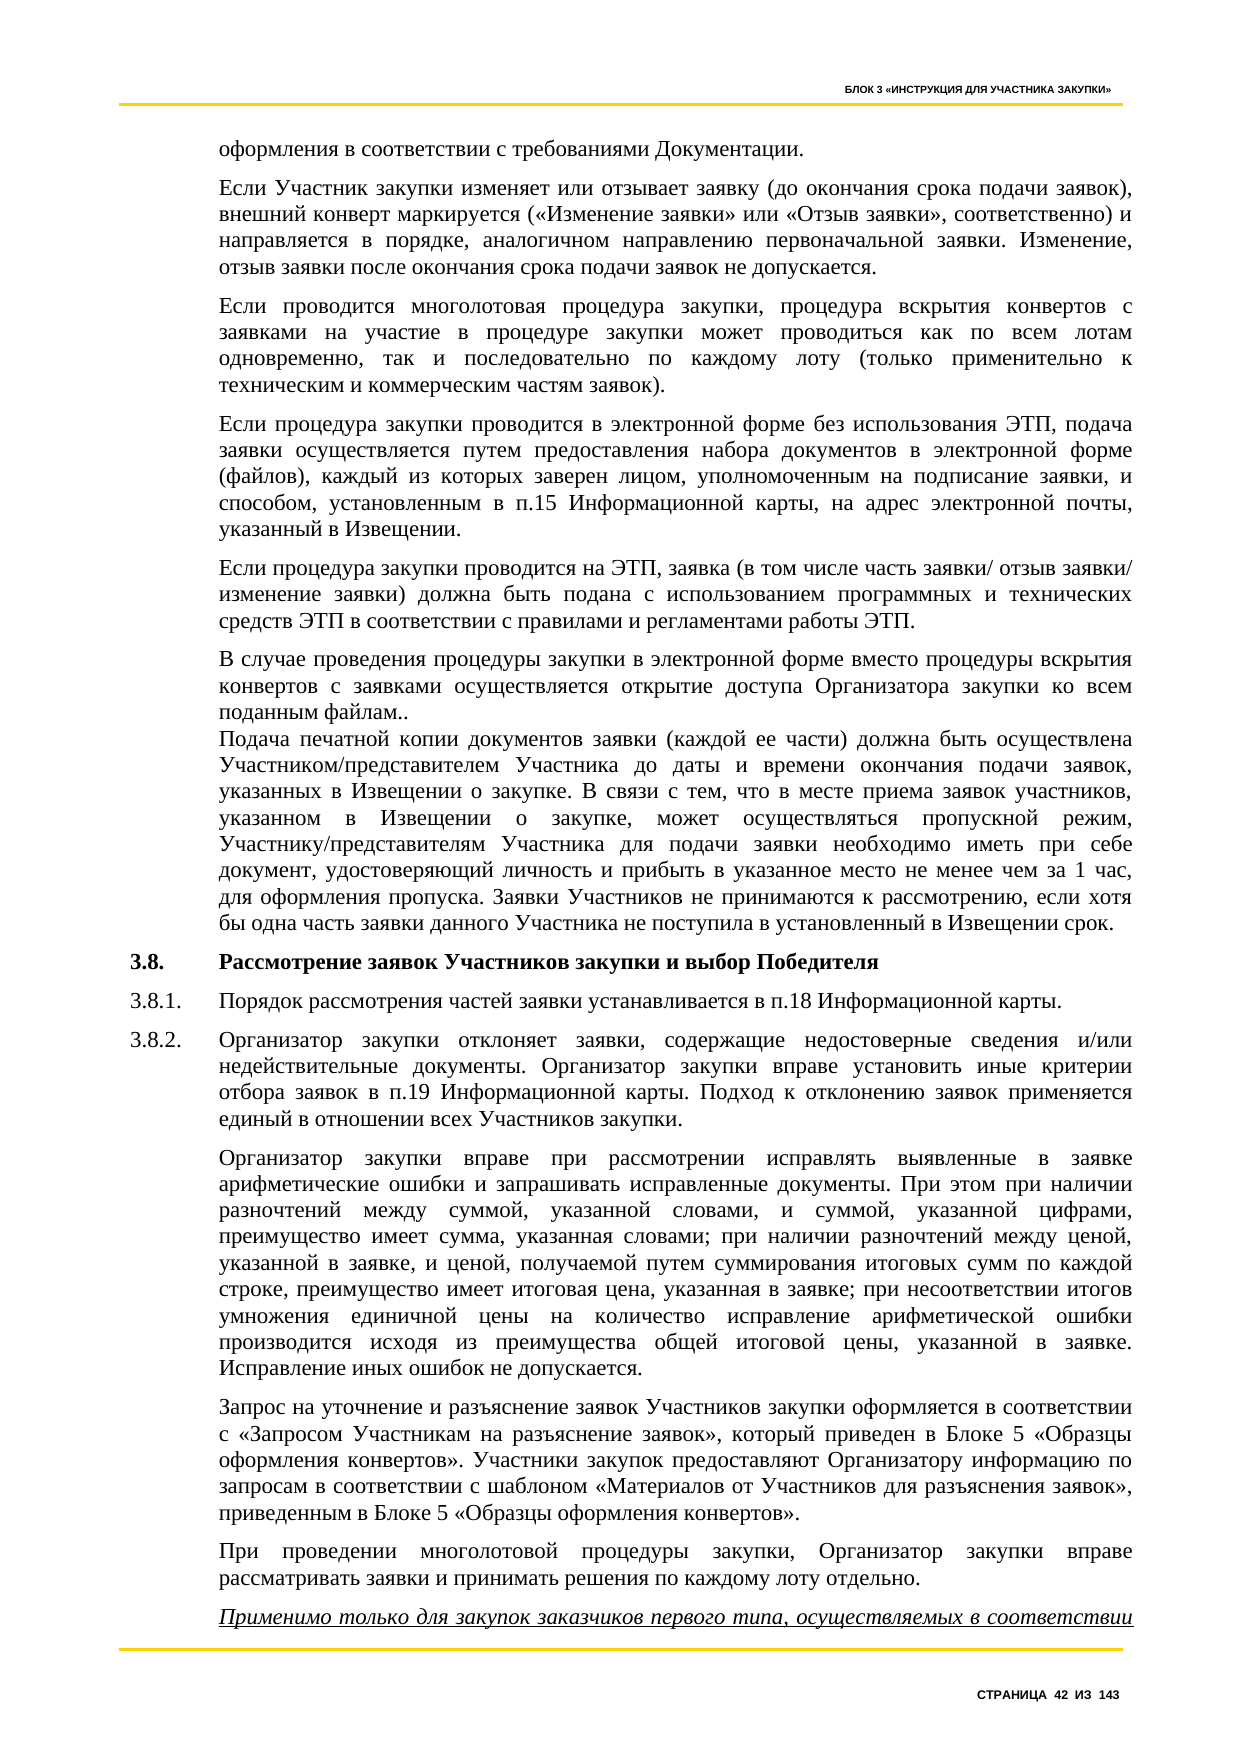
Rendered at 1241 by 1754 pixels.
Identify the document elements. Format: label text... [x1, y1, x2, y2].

text Рассмотрение заявок Участников закупки и выбор Победителя [130, 948, 1134, 974]
text При проведении многолотовой процедуры закупки, Организатор закупки вправе рассматривать заявки и принимать решения по каждому лоту отдельно. [218, 1537, 1134, 1590]
text Если проводится многолотовая процедура закупки, процедура вскрытия конвертов с заявками на участие в процедуре закупки может проводиться как по всем лотам одновременно, так и последовательно по каждому лоту (только применительно к техническим и коммерческим частям заявок). [218, 292, 1134, 397]
text Если процедура закупки проводится на ЭТП, заявка (в том числе часть заявки/ отзыв заявки/ изменение заявки) должна быть подана с использованием программных и технических средств ЭТП в соответствии с правилами и регламентами работы ЭТП. [218, 554, 1134, 633]
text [130, 135, 1134, 161]
text Организатор закупки отклоняет заявки, содержащие недостоверные сведения и/или недействительные документы. Организатор закупки вправе установить иные критерии отбора заявок в п.19 Информационной карты. Подход к отклонению заявок применяется единый в отношении всех Участников закупки. [130, 1026, 1134, 1131]
text В случае проведения процедуры закупки в электронной форме вместо процедуры вскрытия конвертов с заявками осуществляется открытие доступа Организатора закупки ко всем поданным файлам.. [218, 646, 1134, 724]
text Подача печатной копии документов заявки (каждой ее части) должна быть осуществлена Участником/представителем Участника до даты и времени окончания подачи заявок, указанных в Извещении о закупке. В связи с тем, что в месте приема заявок участников, указанном в Извещении о закупке, может осуществляться пропускной режим, Участнику/представителям Участника для подачи заявки необходимо иметь при себе документ, удостоверяющий личность и прибыть в указанное место не менее чем за 1 час, для оформления пропуска. Заявки Участников не принимаются к рассмотрению, если хотя бы одна часть заявки данного Участника не поступила в установленный в Извещении срок. [218, 724, 1134, 935]
text Если Участник закупки изменяет или отзывает заявку (до окончания срока подачи заявок), внешний конверт маркируется («Изменение заявки» или «Отзыв заявки», соответственно) и направляется в порядке, аналогичном направлению первоначальной заявки. Изменение, отзыв заявки после окончания срока подачи заявок не допускается. [218, 174, 1134, 279]
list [218, 1603, 1134, 1626]
text Запрос на уточнение и разъяснение заявок Участников закупки оформляется в соответствии с «Запросом Участникам на разъяснение заявок», который приведен в Блоке 5 «Образцы оформления конвертов». Участники закупок предоставляют Организатору информацию по запросам в соответствии с шаблоном «Материалов от Участников для разъяснения заявок», приведенным в Блоке 5 «Образцы оформления конвертов». [218, 1393, 1134, 1525]
text Порядок рассмотрения частей заявки устанавливается в п.18 Информационной карты. [130, 987, 1134, 1013]
text Организатор закупки вправе при рассмотрении исправлять выявленные в заявке арифметические ошибки и запрашивать исправленные документы. При этом при наличии разночтений между суммой, указанной словами, и суммой, указанной цифрами, преимущество имеет сумма, указанная словами; при наличии разночтений между ценой, указанной в заявке, и ценой, получаемой путем суммирования итоговых сумм по каждой строке, преимущество имеет итоговая цена, указанная в заявке; при несоответствии итогов умножения единичной цены на количество исправление арифметической ошибки производится исходя из преимущества общей итоговой цены, указанной в заявке. Исправление иных ошибок не допускается. [218, 1143, 1134, 1381]
text Если процедура закупки проводится в электронной форме без использования ЭТП, подача заявки осуществляется путем предоставления набора документов в электронной форме (файлов), каждый из которых заверен лицом, уполномоченным на подписание заявки, и способом, установленным в п.15 Информационной карты, на адрес электронной почты, указанный в Извещении. [218, 410, 1134, 541]
